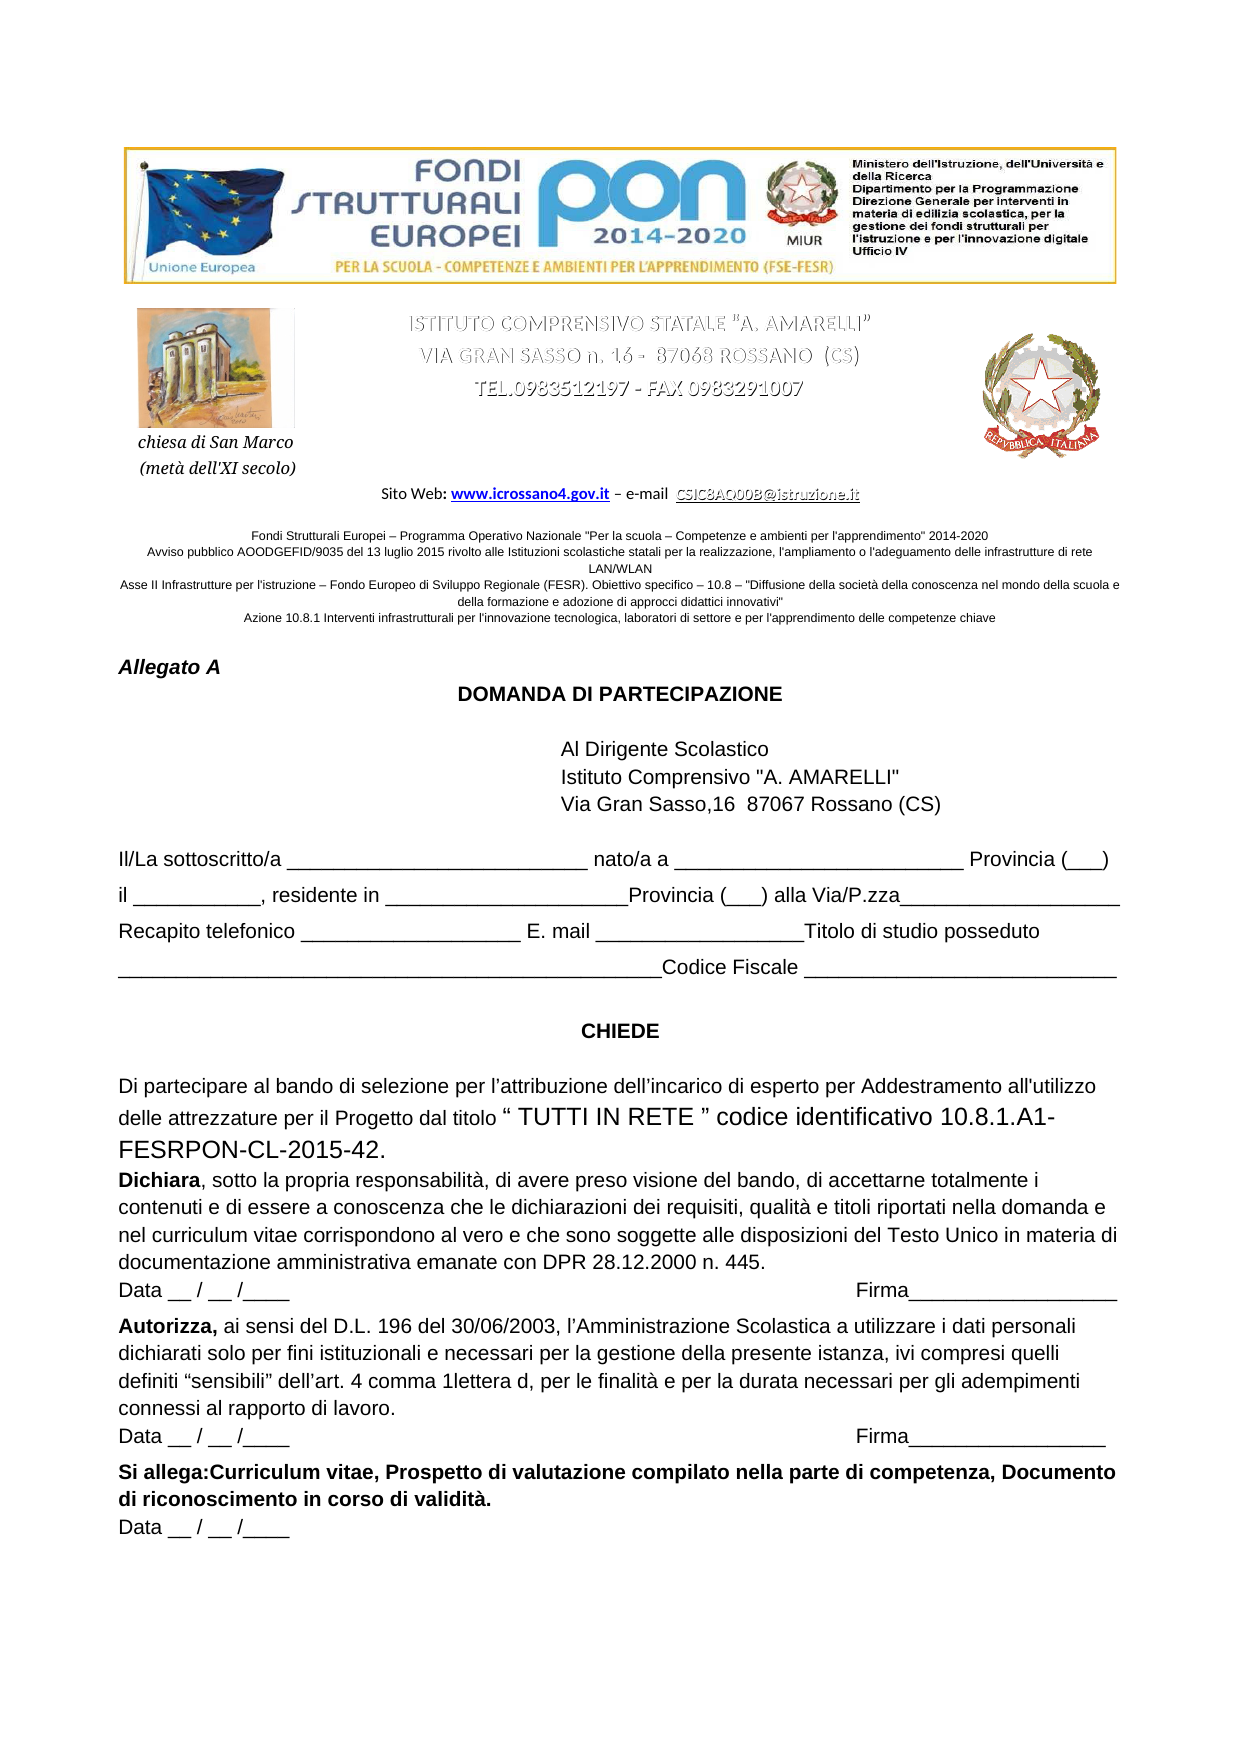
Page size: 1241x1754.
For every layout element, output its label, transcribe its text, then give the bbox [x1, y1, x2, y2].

text CHIEDE [118, 1018, 1122, 1042]
table_header chiesa di San Marco (metà dell'XI secolo) [107, 309, 324, 483]
text Al Dirigente Scolastico [561, 737, 1122, 761]
text Autorizza, ai sensi del D.L. 196 del 30/06/2003, l’Amministrazione Scolastica a utilizzare i dati personali dichiarati solo per fini istituzionali e necessari per la gestione della presente istanza, ivi compresi quelli definiti “sensibili” dell’art. 4 comma 1lettera d, per le finalità e per la durata necessari per gli adempimenti connessi al rapporto di lavoro. [118, 1314, 1122, 1420]
text Data __ / __ /____ [118, 1514, 1122, 1538]
text Di partecipare al bando di selezione per l’attribuzione dell’incarico di esperto per Addestramento all'utilizzo delle attrezzature per il Progetto dal titolo “ TUTTI IN RETE ” codice identificativo 10.8.1.A1- FESRPON-CL-2015-42. [118, 1073, 1122, 1163]
picture [978, 327, 1108, 464]
table_header ISTITUTO COMPRENSIVO STATALE “A. AMARELLI” VIA GRAN SASSO n. 16 - 87068 ROSSANO (CS) TEL.0983512197 - FAX 0983291007 [324, 309, 953, 483]
text il ___________, residente in _____________________Provincia (___) alla Via/P.zza___________________ [118, 883, 1122, 907]
text Si allega:Curriculum vitae, Prospetto di valutazione compilato nella parte di competenza, Documento di riconoscimento in corso di validità. [118, 1459, 1122, 1511]
text Fondi Strutturali Europei – Programma Operativo Nazionale "Per la scuola – Competenze e ambienti per l'apprendimento" 2014-2020 [118, 528, 1122, 543]
table_header [953, 309, 1133, 483]
text Istituto Comprensivo "A. AMARELLI" [561, 765, 1122, 789]
text DOMANDA DI PARTECIPAZIONE [118, 682, 1122, 706]
text Avviso pubblico AOODGEFID/9035 del 13 luglio 2015 rivolto alle Istituzioni scolastiche statali per la realizzazione, l'ampliamento o l'adeguamento delle infrastrutture di rete LAN/WLAN [118, 545, 1122, 576]
text Asse II Infrastrutture per l'istruzione – Fondo Europeo di Sviluppo Regionale (FESR). Obiettivo specifico – 10.8 – "Diffusione della società della conoscenza nel mondo della scuola e della formazione e adozione di approcci didattici innovativi" [118, 578, 1122, 609]
text Data __ / __ /____ Firma__________________ [118, 1278, 1122, 1302]
text Il/La sottoscritto/a __________________________ nato/a a _________________________ Provincia (___) [118, 847, 1122, 871]
table_cell Sito Web: www.icrossano4.gov.it – e-mail CSIC8AQ00B@istruzione.it [107, 484, 1133, 528]
picture [136, 308, 295, 428]
text Azione 10.8.1 Interventi infrastrutturali per l'innovazione tecnologica, laboratori di settore e per l'apprendimento delle competenze chiave [118, 611, 1122, 625]
text Recapito telefonico ___________________ E. mail __________________Titolo di studio posseduto _______________________________________________Codice Fiscale ___________________________ [118, 919, 1122, 979]
picture [123, 147, 1117, 284]
text Via Gran Sasso,16 87067 Rossano (CS) [561, 792, 1122, 816]
text Dichiara, sotto la propria responsabilità, di avere preso visione del bando, di accettarne totalmente i contenuti e di essere a conoscenza che le dichiarazioni dei requisiti, qualità e titoli riportati nella domanda e nel curriculum vitae corrispondono al vero e che sono soggette alle disposizioni del Testo Unico in materia di documentazione amministrativa emanate con DPR 28.12.2000 n. 445. [118, 1168, 1122, 1274]
text Data __ / __ /____ Firma_________________ [118, 1424, 1122, 1448]
text Allegato A [118, 655, 1122, 679]
